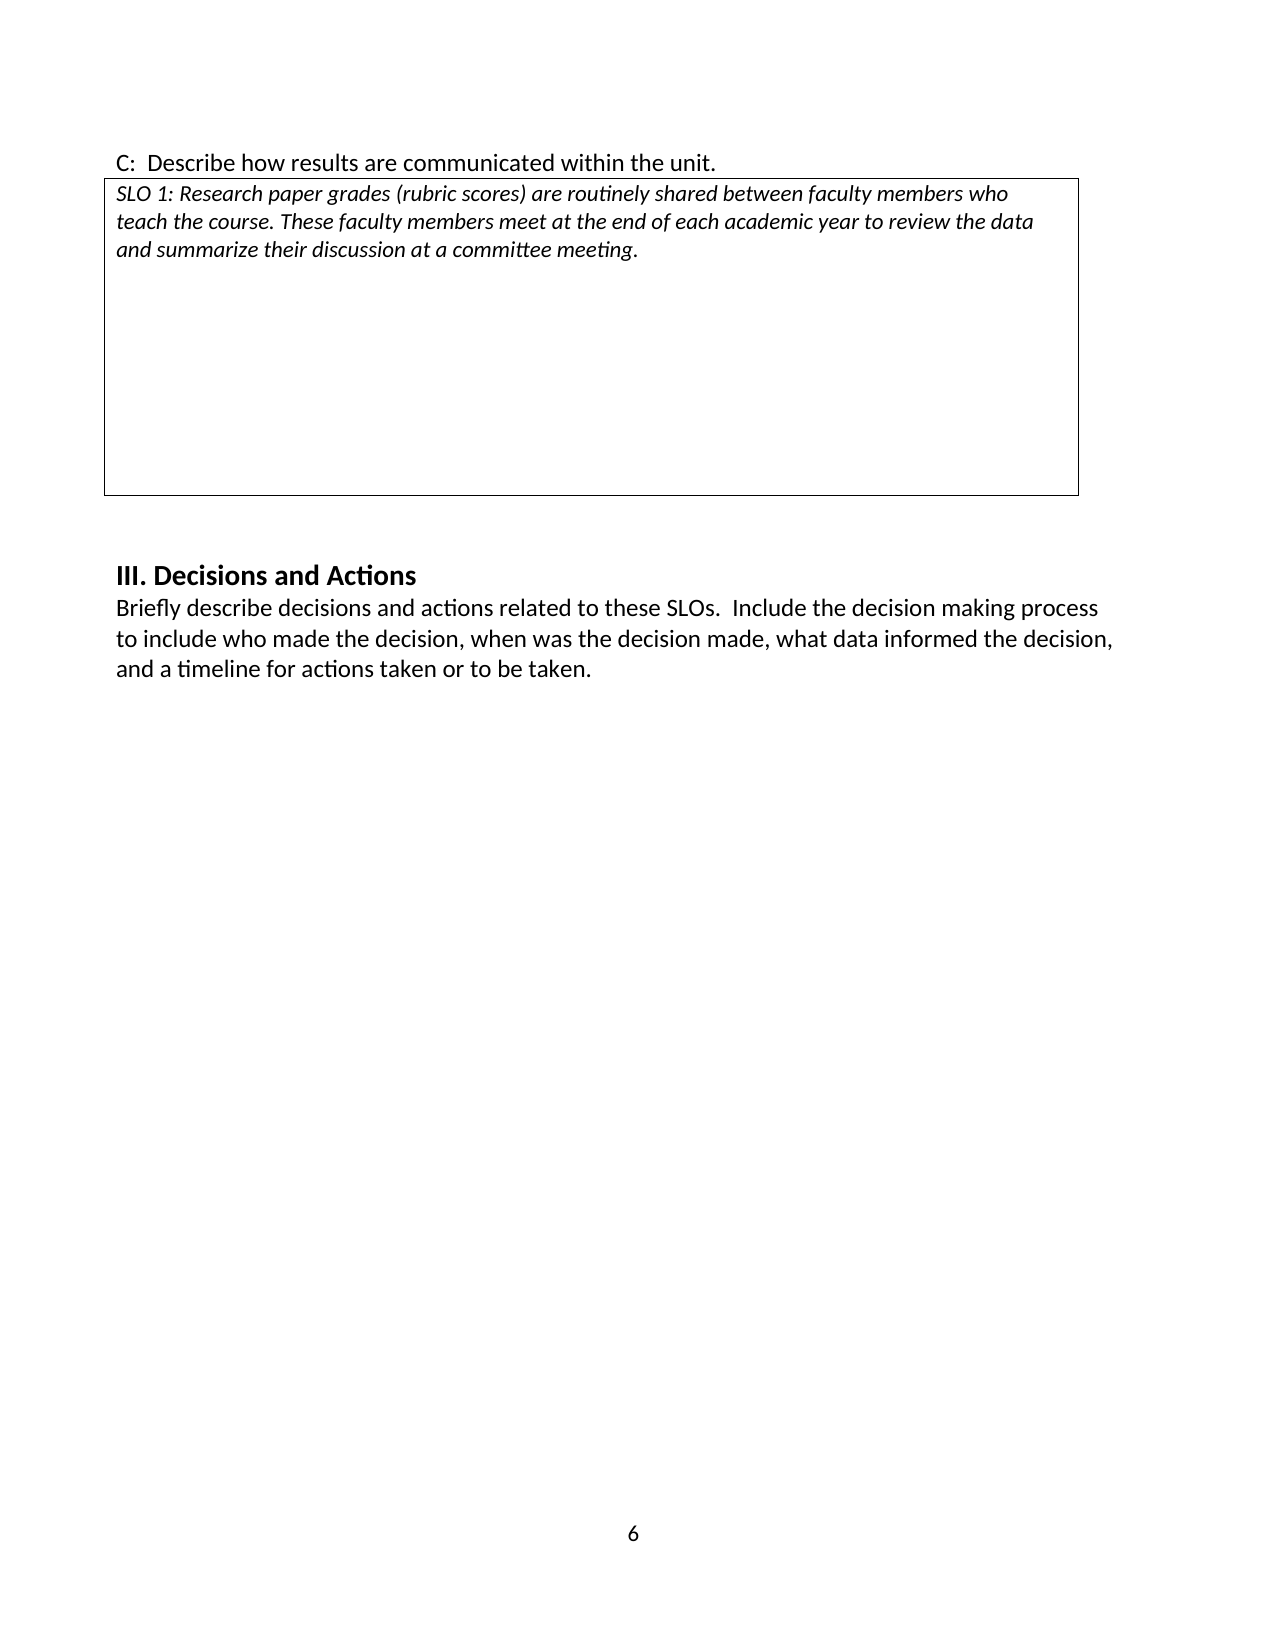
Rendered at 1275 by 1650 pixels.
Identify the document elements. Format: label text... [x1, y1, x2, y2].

text Briefly describe decisions and actions related to these SLOs. Include the decision making process to include who made the decision, when was the decision made, what data informed the decision, and a timeline for actions taken or to be taken. [116, 592, 1123, 684]
subtitle Decisions and Actions [116, 557, 1162, 592]
text C: Describe how results are communicated within the unit. [116, 147, 1123, 178]
table_header SLO 1: Research paper grades (rubric scores) are routinely shared between faculty members who teach the course. These faculty members meet at the end of each academic year to review the data and summarize their discussion at a committee meeting. [105, 179, 1078, 495]
